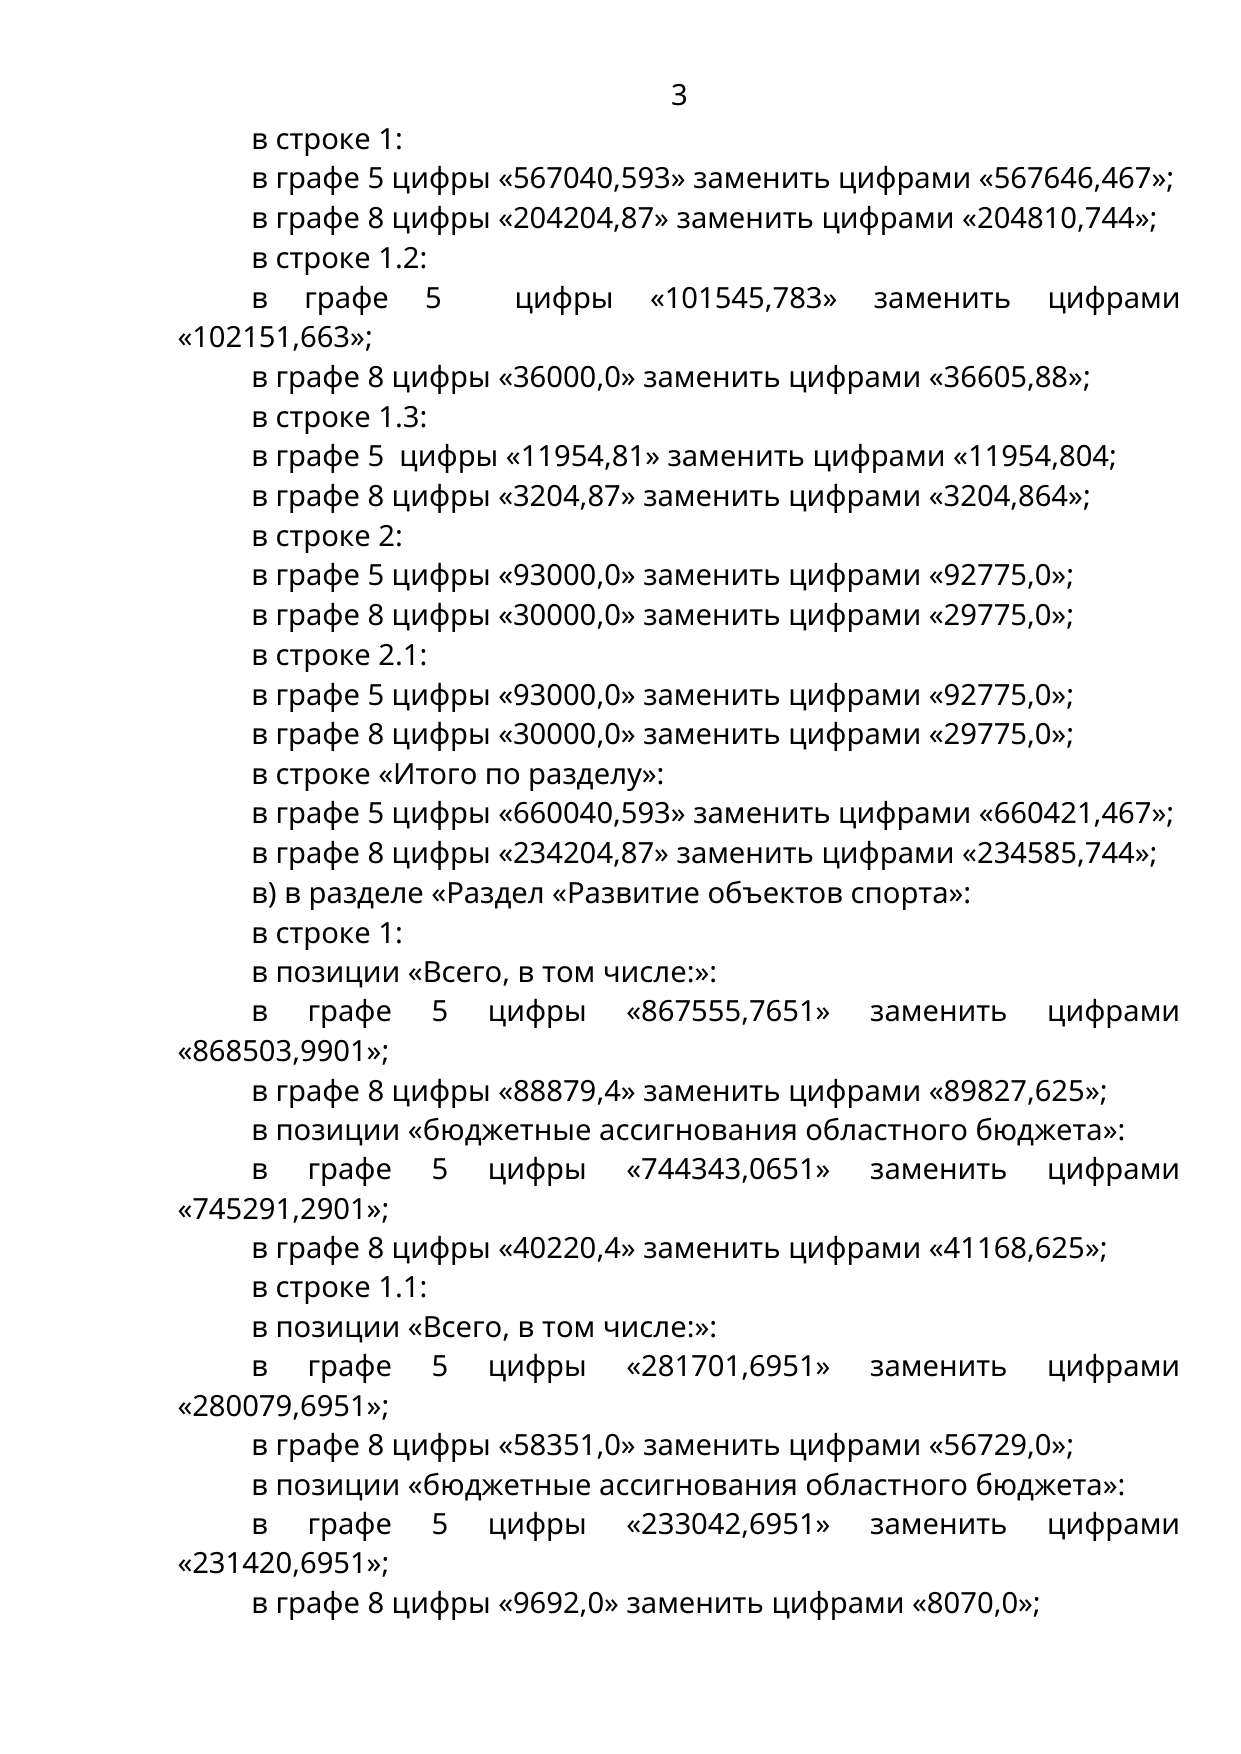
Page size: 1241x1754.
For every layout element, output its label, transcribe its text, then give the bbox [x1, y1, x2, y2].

text в строке 2.1: [177, 634, 1181, 674]
text в графе 5 цифры «11954,81» заменить цифрами «11954,804; [177, 436, 1181, 475]
text в позиции «Всего, в том числе:»: [177, 952, 1181, 990]
text в графе 5 цифры «93000,0» заменить цифрами «92775,0»; [177, 555, 1181, 594]
text в графе 5 цифры «101545,783» заменить цифрами «102151,663»; [177, 277, 1181, 356]
text в строке 1.2: [177, 237, 1181, 277]
text в графе 5 цифры «233042,6951» заменить цифрами «231420,6951»; [177, 1503, 1181, 1582]
text в строке 1.3: [177, 396, 1181, 436]
text в графе 5 цифры «744343,0651» заменить цифрами «745291,2901»; [177, 1148, 1181, 1228]
text в графе 8 цифры «30000,0» заменить цифрами «29775,0»; [177, 594, 1181, 634]
text в графе 8 цифры «40220,4» заменить цифрами «41168,625»; [177, 1228, 1181, 1267]
text в графе 8 цифры «88879,4» заменить цифрами «89827,625»; [177, 1070, 1181, 1109]
text в графе 5 цифры «93000,0» заменить цифрами «92775,0»; [177, 674, 1181, 713]
text в графе 5 цифры «567040,593» заменить цифрами «567646,467»; [177, 158, 1181, 197]
text в графе 8 цифры «3204,87» заменить цифрами «3204,864»; [177, 475, 1181, 515]
text в графе 5 цифры «867555,7651» заменить цифрами «868503,9901»; [177, 990, 1181, 1070]
text в строке «Итого по разделу»: [177, 753, 1181, 793]
text в графе 5 цифры «660040,593» заменить цифрами «660421,467»; [177, 793, 1181, 832]
text в графе 8 цифры «58351,0» заменить цифрами «56729,0»; [177, 1424, 1181, 1464]
text в строке 1: [177, 912, 1181, 952]
text в строке 2: [177, 515, 1181, 555]
text в позиции «бюджетные ассигнования областного бюджета»: [177, 1109, 1181, 1148]
text в строке 1.1: [177, 1267, 1181, 1306]
text в графе 5 цифры «281701,6951» заменить цифрами «280079,6951»; [177, 1345, 1181, 1424]
text в графе 8 цифры «30000,0» заменить цифрами «29775,0»; [177, 713, 1181, 753]
text в графе 8 цифры «234204,87» заменить цифрами «234585,744»; [177, 832, 1181, 872]
text в графе 8 цифры «204204,87» заменить цифрами «204810,744»; [177, 197, 1181, 237]
text в позиции «Всего, в том числе:»: [177, 1306, 1181, 1345]
text в позиции «бюджетные ассигнования областного бюджета»: [177, 1464, 1181, 1503]
text в) в разделе «Раздел «Развитие объектов спорта»: [177, 872, 1181, 912]
text в графе 8 цифры «9692,0» заменить цифрами «8070,0»; [177, 1582, 1181, 1621]
text в строке 1: [177, 118, 1181, 158]
text в графе 8 цифры «36000,0» заменить цифрами «36605,88»; [177, 356, 1181, 396]
